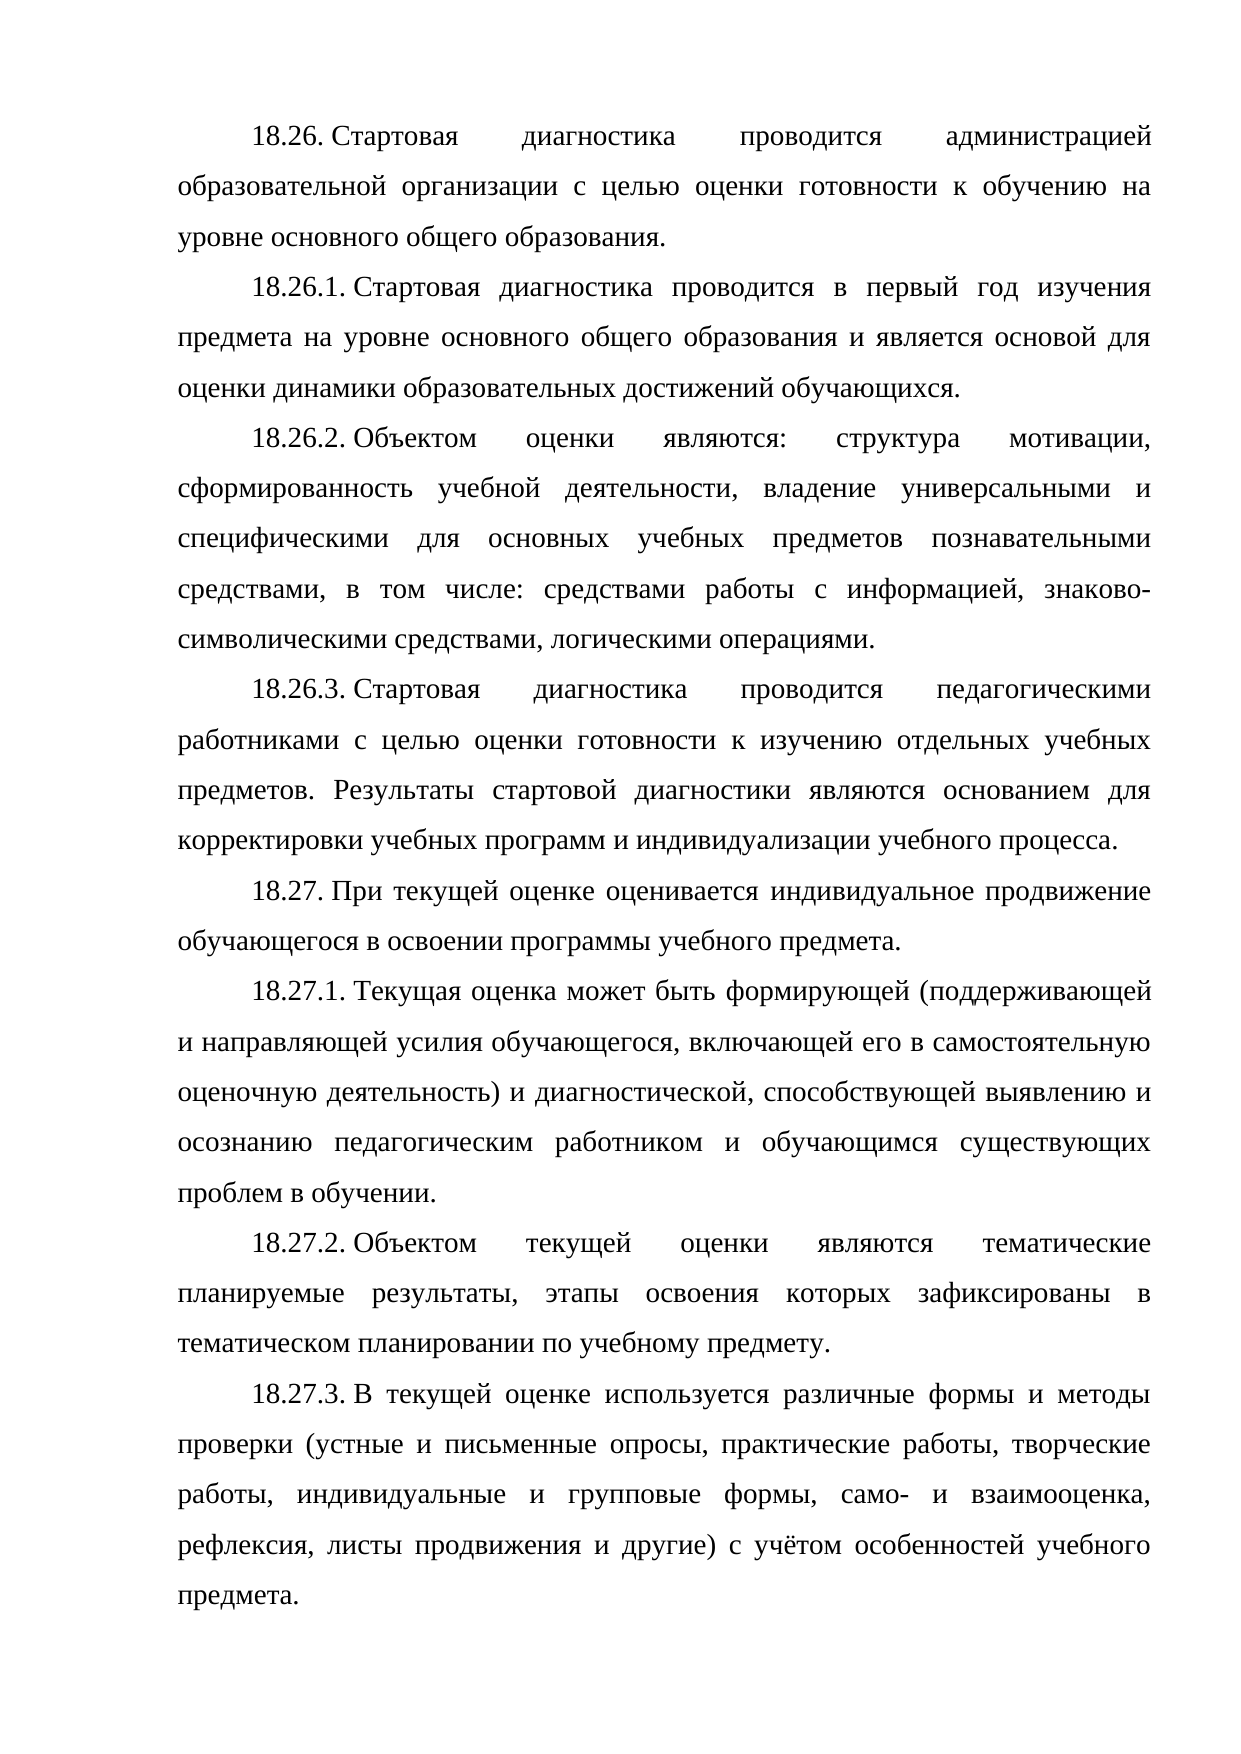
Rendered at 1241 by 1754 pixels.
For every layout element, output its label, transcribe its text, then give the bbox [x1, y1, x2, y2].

text 18.27. При текущей оценке оценивается индивидуальное продвижение обучающегося в освоении программы учебного предмета. [177, 873, 1152, 957]
text 18.26.2. Объектом оценки являются: структура мотивации, сформированность учебной деятельности, владение универсальными и специфическими для основных учебных предметов познавательными средствами, в том числе: средствами работы с информацией, знаково-символическими средствами, логическими операциями. [177, 420, 1152, 655]
text 18.27.1. Текущая оценка может быть формирующей (поддерживающей и направляющей усилия обучающегося, включающей его в самостоятельную оценочную деятельность) и диагностической, способствующей выявлению и осознанию педагогическим работником и обучающимся существующих проблем в обучении. [177, 973, 1152, 1208]
text 18.26. Стартовая диагностика проводится администрацией образовательной организации с целью оценки готовности к обучению на уровне основного общего образования. [177, 118, 1152, 252]
text 18.26.1. Стартовая диагностика проводится в первый год изучения предмета на уровне основного общего образования и является основой для оценки динамики образовательных достижений обучающихся. [177, 269, 1152, 403]
text 18.26.3. Стартовая диагностика проводится педагогическими работниками с целью оценки готовности к изучению отдельных учебных предметов. Результаты стартовой диагностики являются основанием для корректировки учебных программ и индивидуализации учебного процесса. [177, 672, 1152, 856]
text 18.27.2. Объектом текущей оценки являются тематические планируемые результаты, этапы освоения которых зафиксированы в тематическом планировании по учебному предмету. [177, 1225, 1152, 1359]
text 18.27.3. В текущей оценке используется различные формы и методы проверки (устные и письменные опросы, практические работы, творческие работы, индивидуальные и групповые формы, само- и взаимооценка, рефлексия, листы продвижения и другие) с учётом особенностей учебного предмета. [177, 1376, 1152, 1611]
